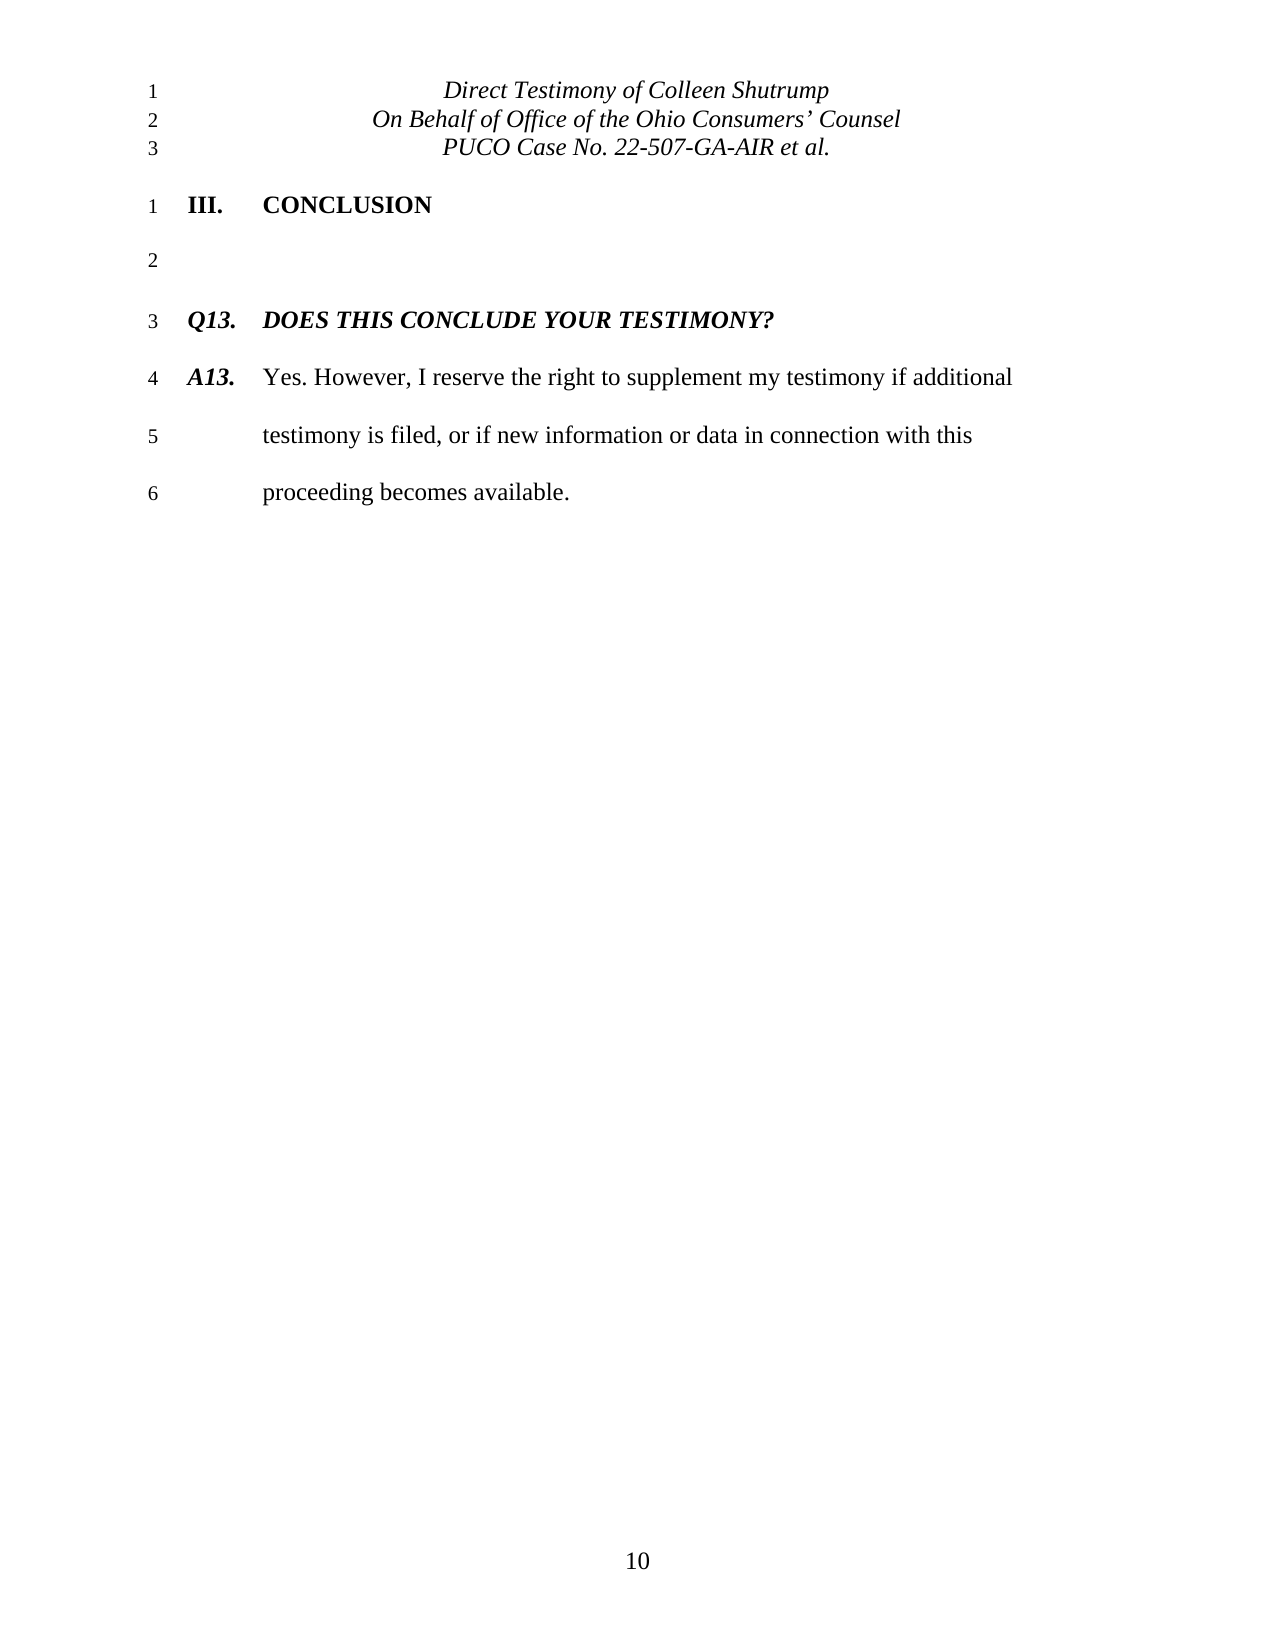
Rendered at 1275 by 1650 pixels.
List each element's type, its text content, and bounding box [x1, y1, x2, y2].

text A13. Yes. However, I reserve the right to supplement my testimony if additional testimony is filed, or if new information or data in connection with this proceeding becomes available. [187, 362, 1087, 506]
subtitle CONCLUSION [187, 190, 1087, 219]
text Q13. Does this conclude your testimony? [187, 305, 1087, 334]
